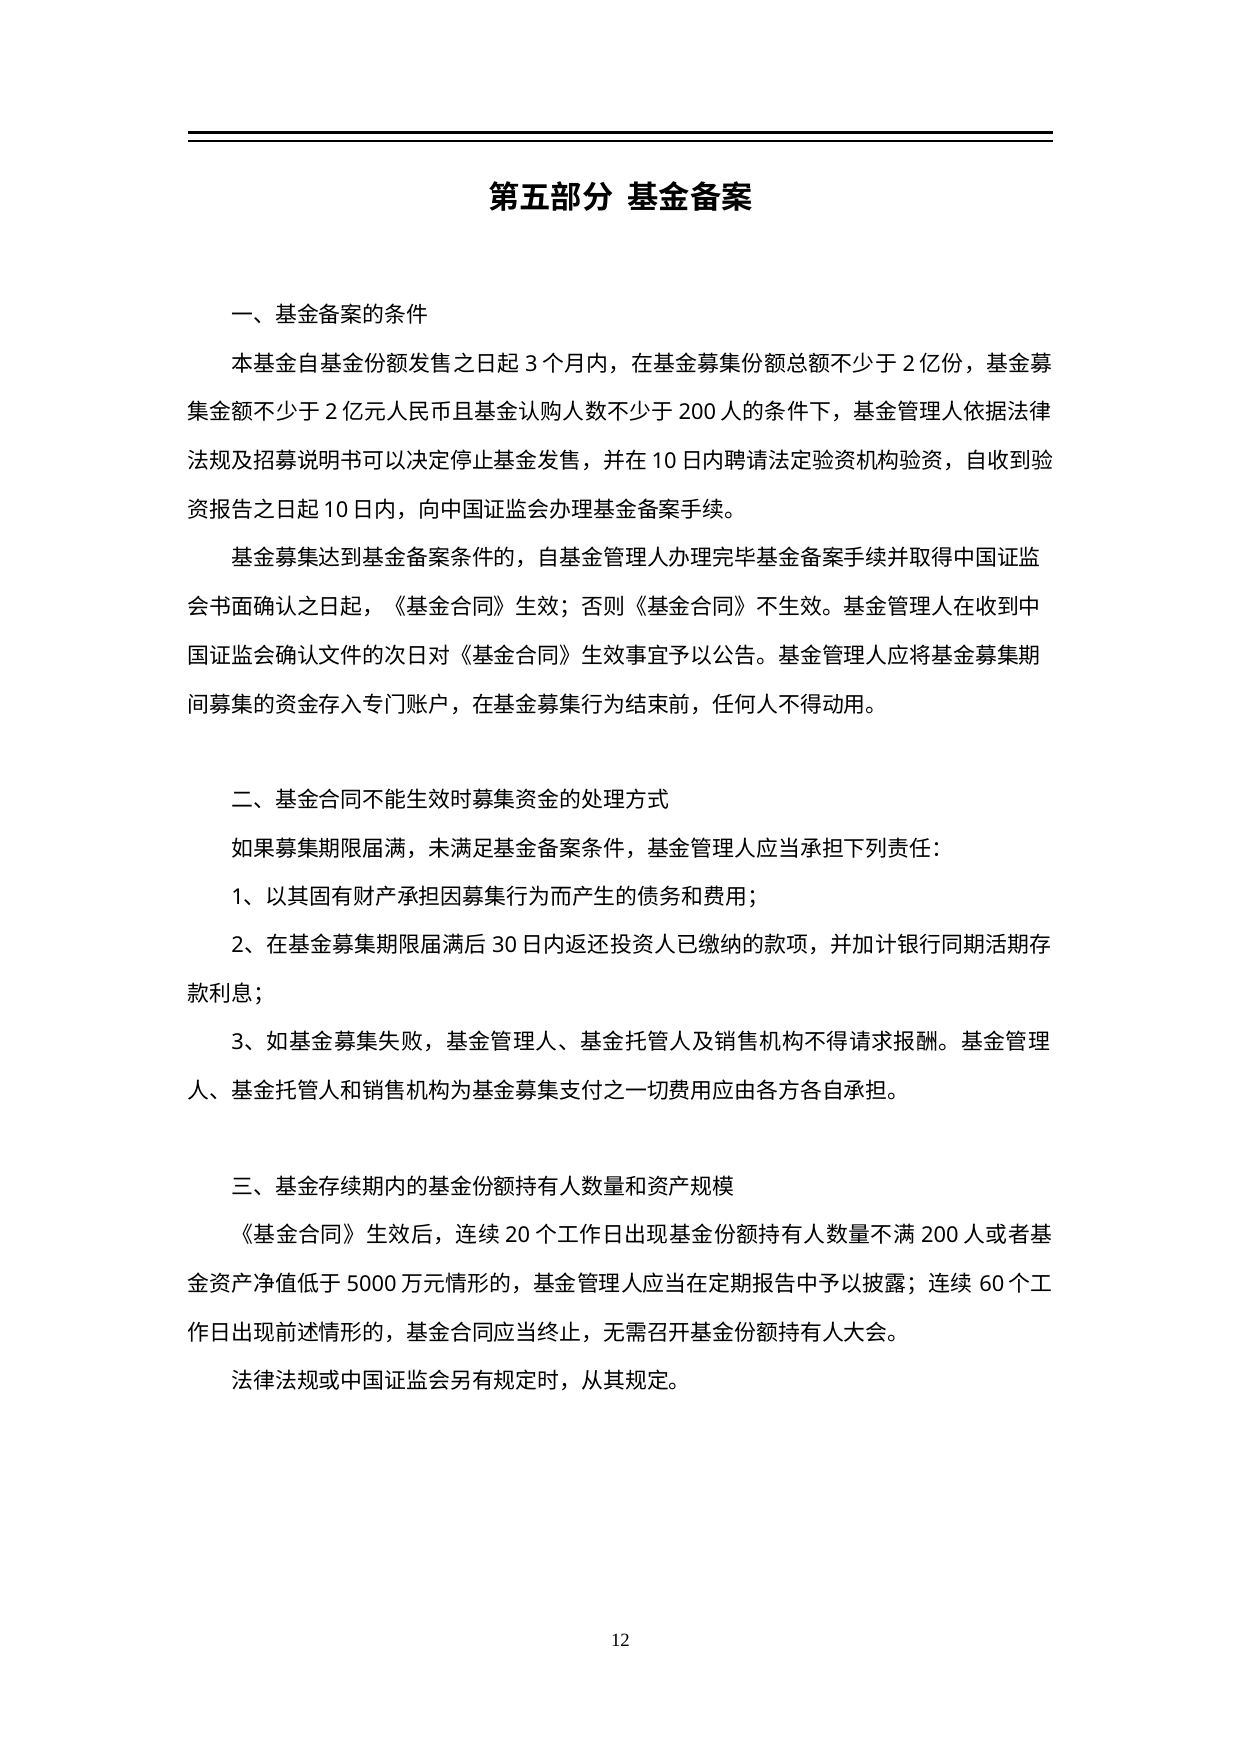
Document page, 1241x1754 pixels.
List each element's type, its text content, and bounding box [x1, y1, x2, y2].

text 《基金合同》生效后，连续20个工作日出现基金份额持有人数量不满200人或者基金资产净值低于5000万元情形的，基金管理人应当在定期报告中予以披露；连续60个工作日出现前述情形的，基金合同应当终止，无需召开基金份额持有人大会。 [187, 1217, 1053, 1347]
text 2、在基金募集期限届满后30日内返还投资人已缴纳的款项，并加计银行同期活期存款利息； [187, 927, 1053, 1008]
text 1、以其固有财产承担因募集行为而产生的债务和费用； [187, 878, 1053, 911]
text 法律法规或中国证监会另有规定时，从其规定。 [187, 1363, 1053, 1395]
text 如果募集期限届满，未满足基金备案条件，基金管理人应当承担下列责任： [187, 830, 1053, 863]
text 二、基金合同不能生效时募集资金的处理方式 [187, 782, 1053, 814]
subtitle 第五部分 基金备案 [187, 162, 1053, 227]
text 三、基金存续期内的基金份额持有人数量和资产规模 [187, 1168, 1053, 1201]
text 本基金自基金份额发售之日起3个月内，在基金募集份额总额不少于2亿份，基金募集金额不少于2亿元人民币且基金认购人数不少于200人的条件下，基金管理人依据法律法规及招募说明书可以决定停止基金发售，并在10日内聘请法定验资机构验资，自收到验资报告之日起10日内，向中国证监会办理基金备案手续。 [187, 345, 1053, 524]
text 基金募集达到基金备案条件的，自基金管理人办理完毕基金备案手续并取得中国证监会书面确认之日起，《基金合同》生效；否则《基金合同》不生效。基金管理人在收到中国证监会确认文件的次日对《基金合同》生效事宜予以公告。基金管理人应将基金募集期间募集的资金存入专门账户，在基金募集行为结束前，任何人不得动用。 [187, 540, 1053, 719]
text 3、如基金募集失败，基金管理人、基金托管人及销售机构不得请求报酬。基金管理人、基金托管人和销售机构为基金募集支付之一切费用应由各方各自承担。 [187, 1024, 1053, 1105]
text 一、基金备案的条件 [187, 297, 1053, 329]
